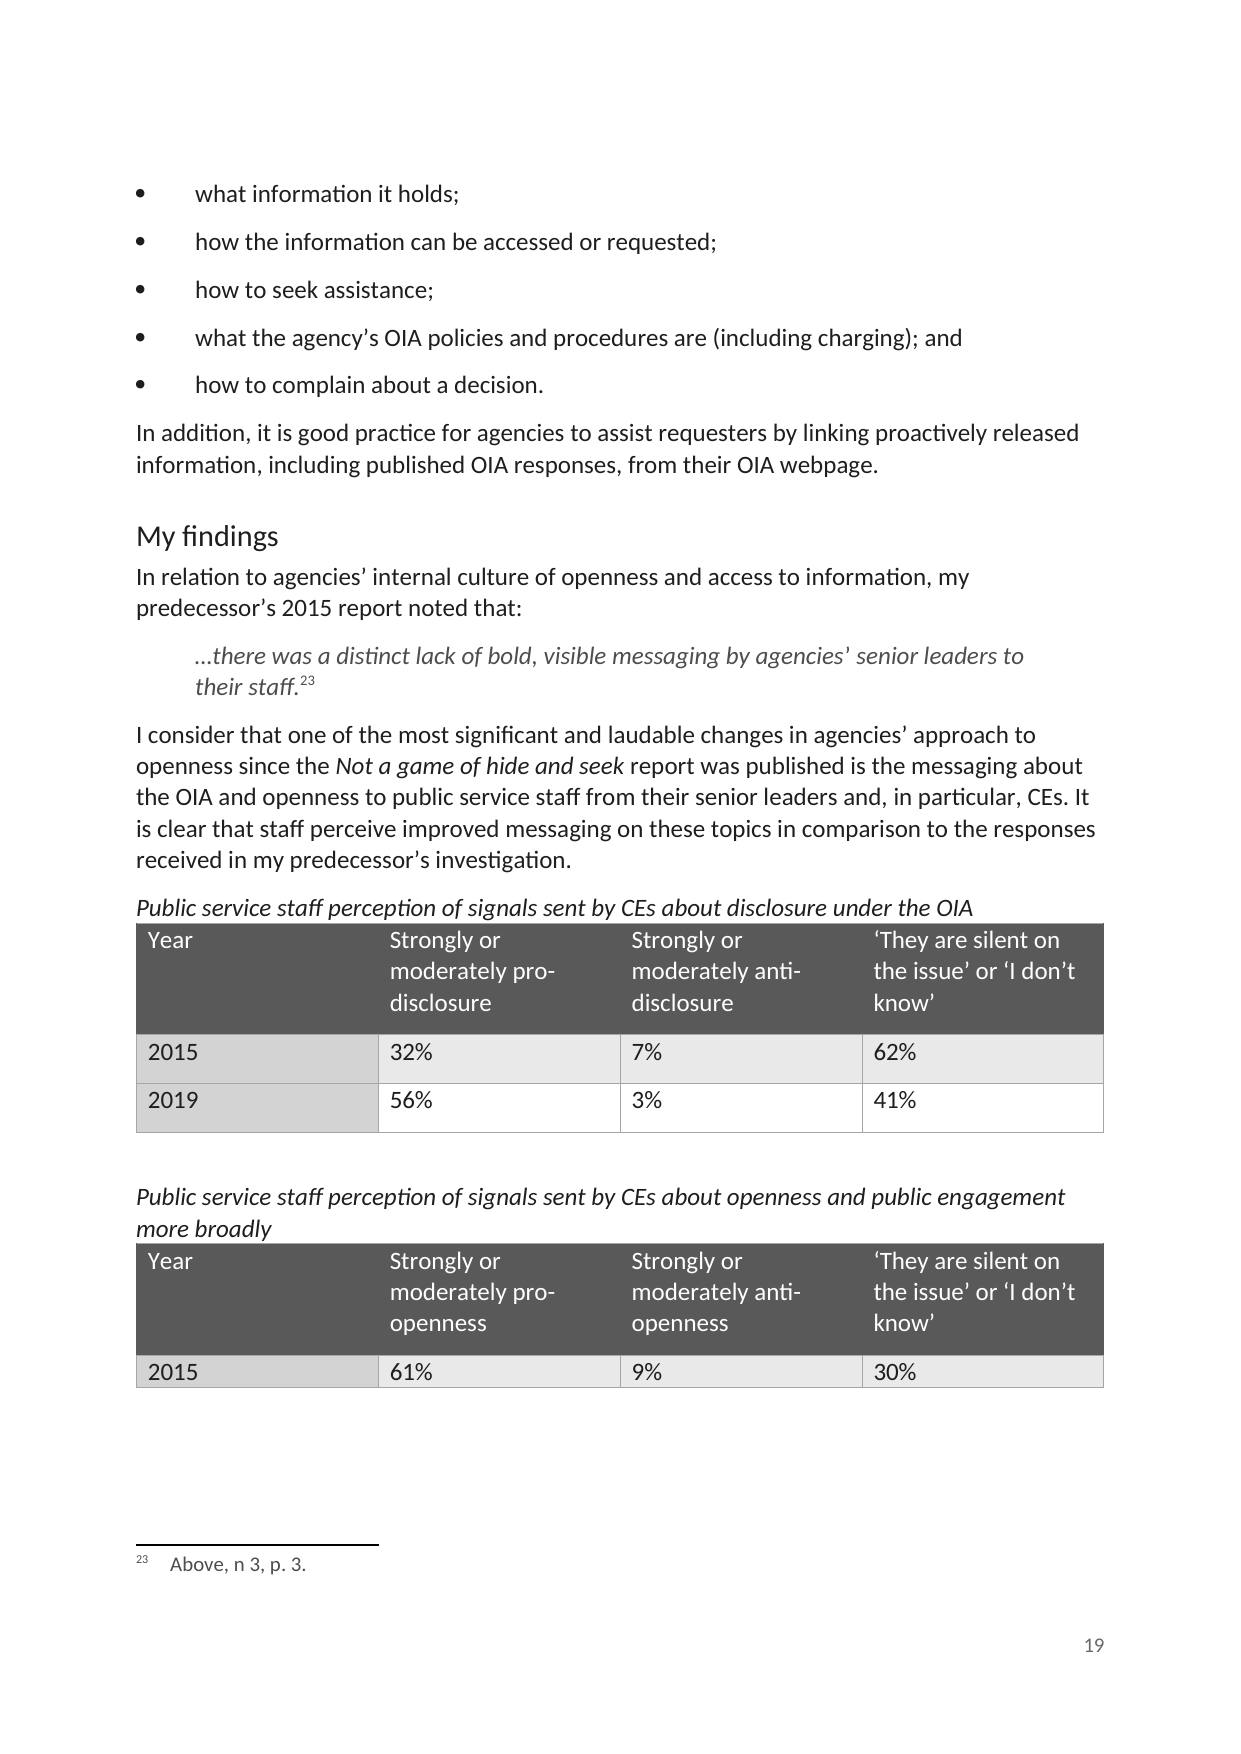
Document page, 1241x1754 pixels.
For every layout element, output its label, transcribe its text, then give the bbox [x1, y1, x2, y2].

list Public service staff perception of signals sent by CEs about openness and public engagement more broadly [136, 1181, 1104, 1243]
table_header ‘They are silent on the issue’ or ‘I don’t know’ [863, 924, 1103, 1034]
table_cell 2015 [137, 1035, 378, 1083]
text what the agency’s OIA policies and procedures are (including charging); and [136, 321, 1104, 352]
table_header Year [137, 924, 378, 1034]
text …there was a distinct lack of bold, visible messaging by agencies’ senior leaders to their staff. [195, 639, 1045, 702]
table_cell 30% [863, 1356, 1103, 1387]
table_cell 61% [379, 1356, 620, 1387]
table_cell 2015 [137, 1356, 378, 1387]
table_cell 2019 [137, 1084, 378, 1132]
text how to seek assistance; [136, 273, 1104, 304]
subtitle My findings [136, 517, 1104, 554]
table_cell 7% [621, 1035, 862, 1083]
table_header Year [137, 1244, 378, 1355]
table_header Strongly or moderately anti-disclosure [621, 924, 862, 1034]
table_cell 41% [863, 1084, 1103, 1132]
text what information it holds; [136, 177, 1104, 208]
list In relation to agencies’ internal culture of openness and access to information, my predecessor’s 2015 report noted that: [136, 560, 1104, 622]
table_cell 3% [621, 1084, 862, 1132]
text how to complain about a decision. [136, 369, 1104, 400]
list I consider that one of the most significant and laudable changes in agencies’ approach to openness since the Not a game of hide and seek report was published is the messaging about the OIA and openness to public service staff from their senior leaders and, in particular, CEs. It is clear that staff perceive improved messaging on these topics in comparison to the responses received in my predecessor’s investigation. [136, 718, 1104, 874]
table_header Strongly or moderately pro-openness [379, 1244, 620, 1355]
table_header Strongly or moderately pro-disclosure [379, 924, 620, 1034]
table_header Strongly or moderately anti-openness [621, 1244, 862, 1355]
text In addition, it is good practice for agencies to assist requesters by linking proactively released information, including published OIA responses, from their OIA webpage. [136, 417, 1104, 479]
list Public service staff perception of signals sent by CEs about disclosure under the OIA [136, 891, 1104, 922]
table_cell 32% [379, 1035, 620, 1083]
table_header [863, 1244, 1103, 1355]
table_cell 9% [621, 1356, 862, 1387]
table_cell 56% [379, 1084, 620, 1132]
table_cell 62% [863, 1035, 1103, 1083]
text how the information can be accessed or requested; [136, 225, 1104, 256]
